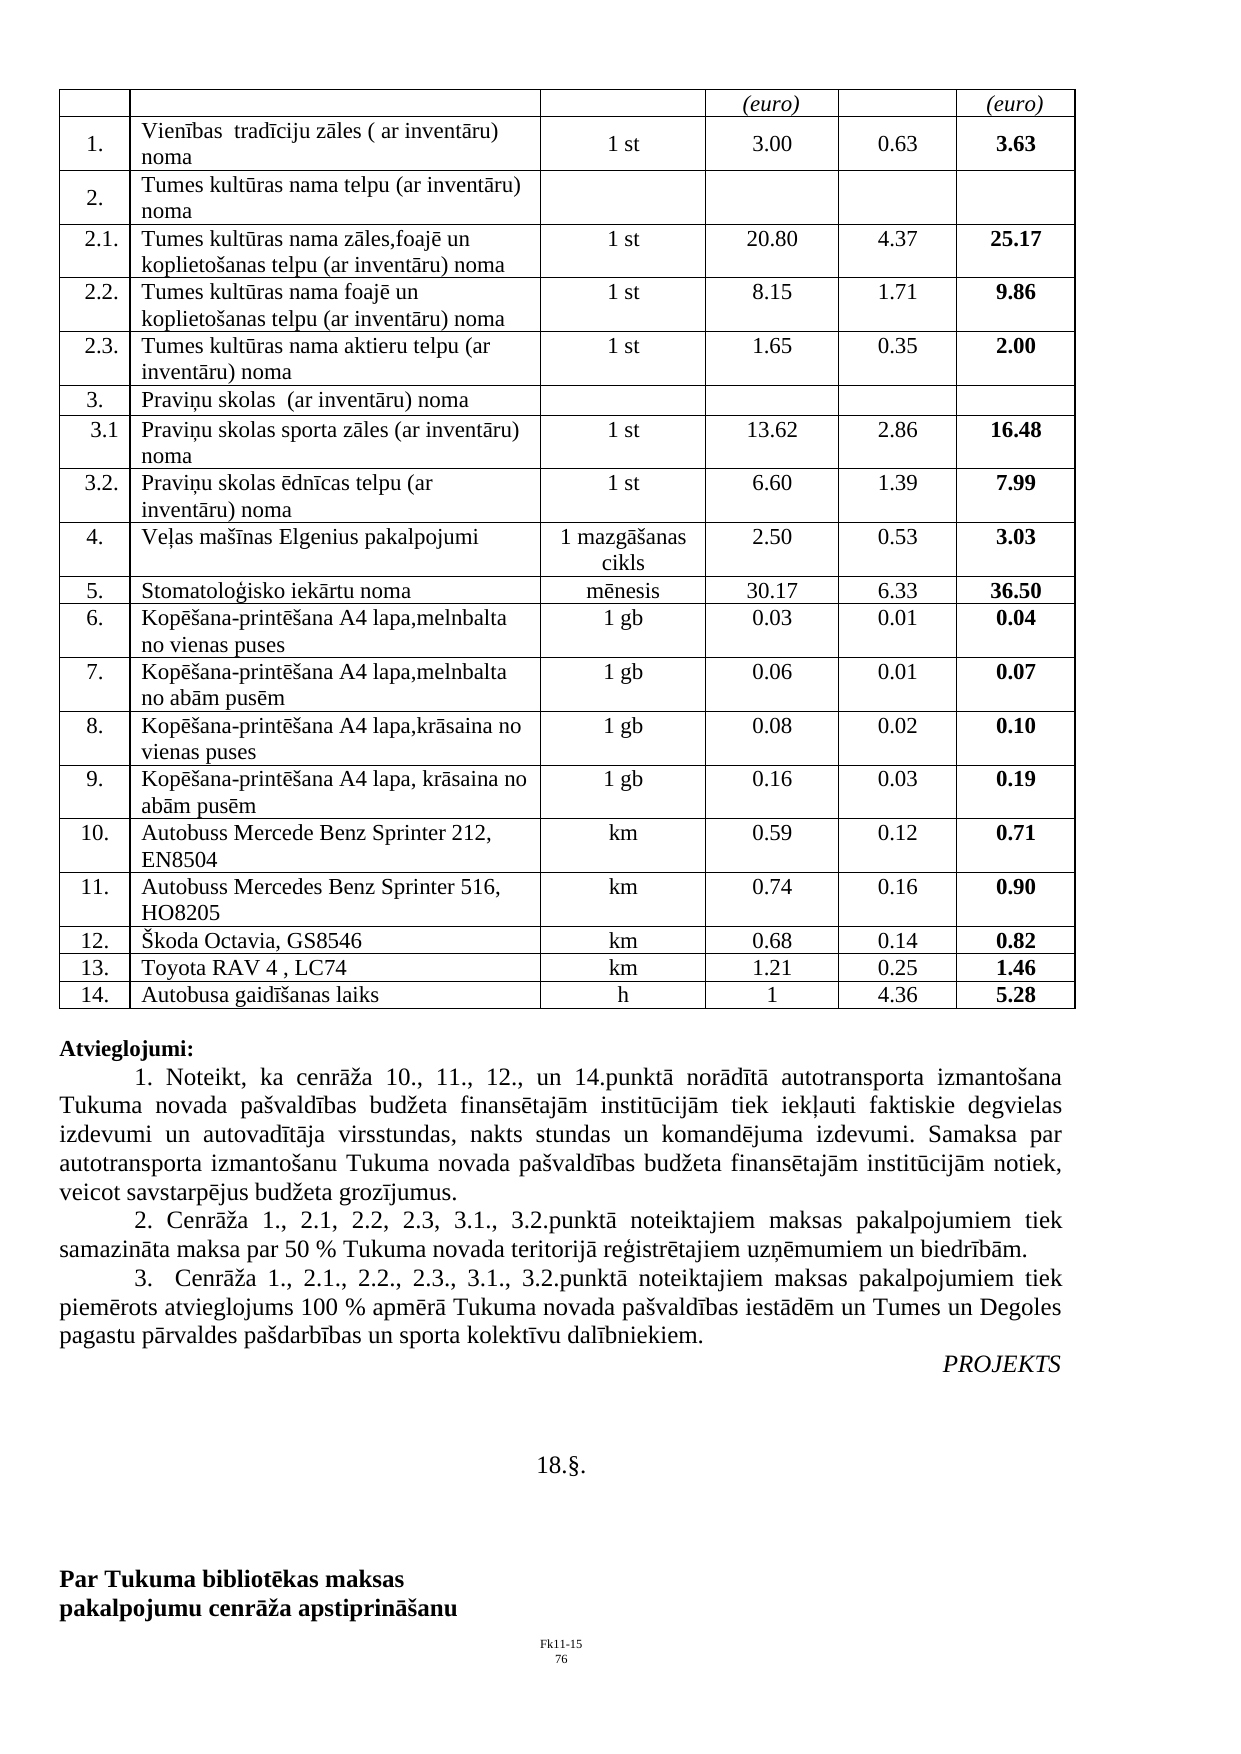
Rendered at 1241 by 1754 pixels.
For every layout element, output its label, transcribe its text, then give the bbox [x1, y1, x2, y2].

text PROJEKTS [59, 1349, 1063, 1378]
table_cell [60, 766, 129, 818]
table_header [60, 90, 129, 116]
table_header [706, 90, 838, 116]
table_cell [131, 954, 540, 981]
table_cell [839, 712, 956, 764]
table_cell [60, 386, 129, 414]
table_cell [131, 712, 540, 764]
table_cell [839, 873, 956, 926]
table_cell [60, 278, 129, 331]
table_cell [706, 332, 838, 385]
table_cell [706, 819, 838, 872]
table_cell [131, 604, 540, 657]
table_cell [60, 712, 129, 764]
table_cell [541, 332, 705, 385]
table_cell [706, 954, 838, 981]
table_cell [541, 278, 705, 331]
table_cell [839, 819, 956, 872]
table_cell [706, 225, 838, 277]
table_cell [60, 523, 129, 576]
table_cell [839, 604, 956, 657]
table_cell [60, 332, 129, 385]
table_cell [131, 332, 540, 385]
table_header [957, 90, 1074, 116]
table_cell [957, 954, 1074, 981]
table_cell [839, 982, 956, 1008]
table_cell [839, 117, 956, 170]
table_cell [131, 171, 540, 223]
text 1. Noteikt, ka cenrāža 10., 11., 12., un 14.punktā norādītā autotransporta izmantošana Tukuma novada pašvaldības budžeta finansētajām institūcijām tiek iekļauti faktiskie degvielas izdevumi un autovadītāja virsstundas, nakts stundas un komandējuma izdevumi. Samaksa par autotransporta izmantošanu Tukuma novada pašvaldības budžeta finansētajām institūcijām notiek, veicot savstarpējus budžeta grozījumus. [59, 1062, 1063, 1205]
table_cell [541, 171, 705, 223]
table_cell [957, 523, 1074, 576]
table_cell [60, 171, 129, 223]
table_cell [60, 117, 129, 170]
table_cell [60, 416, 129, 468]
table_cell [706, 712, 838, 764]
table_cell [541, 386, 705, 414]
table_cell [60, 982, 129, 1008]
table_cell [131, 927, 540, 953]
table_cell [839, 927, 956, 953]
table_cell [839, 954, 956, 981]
text Atvieglojumi: [59, 1035, 1053, 1062]
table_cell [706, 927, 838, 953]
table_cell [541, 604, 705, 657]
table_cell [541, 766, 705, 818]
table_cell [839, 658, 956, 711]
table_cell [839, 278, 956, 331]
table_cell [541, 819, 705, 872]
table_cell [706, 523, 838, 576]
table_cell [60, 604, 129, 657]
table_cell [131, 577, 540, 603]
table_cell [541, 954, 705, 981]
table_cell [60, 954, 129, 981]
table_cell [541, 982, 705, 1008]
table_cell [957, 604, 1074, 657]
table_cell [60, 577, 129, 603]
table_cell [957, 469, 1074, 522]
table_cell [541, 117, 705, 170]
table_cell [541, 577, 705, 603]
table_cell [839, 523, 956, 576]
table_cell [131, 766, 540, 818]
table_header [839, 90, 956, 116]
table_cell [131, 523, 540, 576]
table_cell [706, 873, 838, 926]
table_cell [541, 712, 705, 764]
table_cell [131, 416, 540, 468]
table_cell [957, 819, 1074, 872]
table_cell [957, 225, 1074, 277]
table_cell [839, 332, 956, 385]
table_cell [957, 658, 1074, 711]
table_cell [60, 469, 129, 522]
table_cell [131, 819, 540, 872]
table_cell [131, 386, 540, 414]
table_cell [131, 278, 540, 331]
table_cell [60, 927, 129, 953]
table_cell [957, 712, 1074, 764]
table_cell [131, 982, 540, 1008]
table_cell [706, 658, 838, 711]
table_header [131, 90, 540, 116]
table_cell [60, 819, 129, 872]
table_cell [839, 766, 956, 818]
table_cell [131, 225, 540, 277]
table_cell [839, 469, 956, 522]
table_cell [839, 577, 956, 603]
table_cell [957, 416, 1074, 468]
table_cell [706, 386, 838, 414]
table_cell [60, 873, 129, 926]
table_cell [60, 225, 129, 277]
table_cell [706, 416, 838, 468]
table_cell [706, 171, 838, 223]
text pakalpojumu cenrāža apstiprināšanu [59, 1593, 1063, 1622]
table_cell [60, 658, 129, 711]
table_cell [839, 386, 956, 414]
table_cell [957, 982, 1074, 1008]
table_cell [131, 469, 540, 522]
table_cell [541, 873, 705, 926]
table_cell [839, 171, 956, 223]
text 3. Cenrāža 1., 2.1., 2.2., 2.3., 3.1., 3.2.punktā noteiktajiem maksas pakalpojumiem tiek piemērots atvieglojums 100 % apmērā Tukuma novada pašvaldības iestādēm un Tumes un Degoles pagastu pārvaldes pašdarbības un sporta kolektīvu dalībniekiem. [59, 1263, 1063, 1349]
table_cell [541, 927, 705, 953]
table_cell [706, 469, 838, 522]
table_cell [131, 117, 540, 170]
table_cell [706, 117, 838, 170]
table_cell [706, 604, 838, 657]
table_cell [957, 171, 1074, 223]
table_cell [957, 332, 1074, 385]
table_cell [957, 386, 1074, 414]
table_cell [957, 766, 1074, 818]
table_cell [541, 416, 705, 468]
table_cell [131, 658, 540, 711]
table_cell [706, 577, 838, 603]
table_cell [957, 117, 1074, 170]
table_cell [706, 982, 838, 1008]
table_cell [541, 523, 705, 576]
text Par Tukuma bibliotēkas maksas [59, 1564, 1063, 1593]
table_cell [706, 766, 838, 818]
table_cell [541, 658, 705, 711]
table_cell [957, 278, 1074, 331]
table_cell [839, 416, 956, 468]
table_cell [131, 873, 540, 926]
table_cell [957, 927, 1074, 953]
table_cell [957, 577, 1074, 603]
text 18.§. [59, 1450, 1063, 1479]
text 2. Cenrāža 1., 2.1, 2.2, 2.3, 3.1., 3.2.punktā noteiktajiem maksas pakalpojumiem tiek samazināta maksa par 50 % Tukuma novada teritorijā reģistrētajiem uzņēmumiem un biedrībām. [59, 1205, 1063, 1263]
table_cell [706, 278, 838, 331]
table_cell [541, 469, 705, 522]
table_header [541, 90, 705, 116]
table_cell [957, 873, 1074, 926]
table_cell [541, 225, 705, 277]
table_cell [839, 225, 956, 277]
